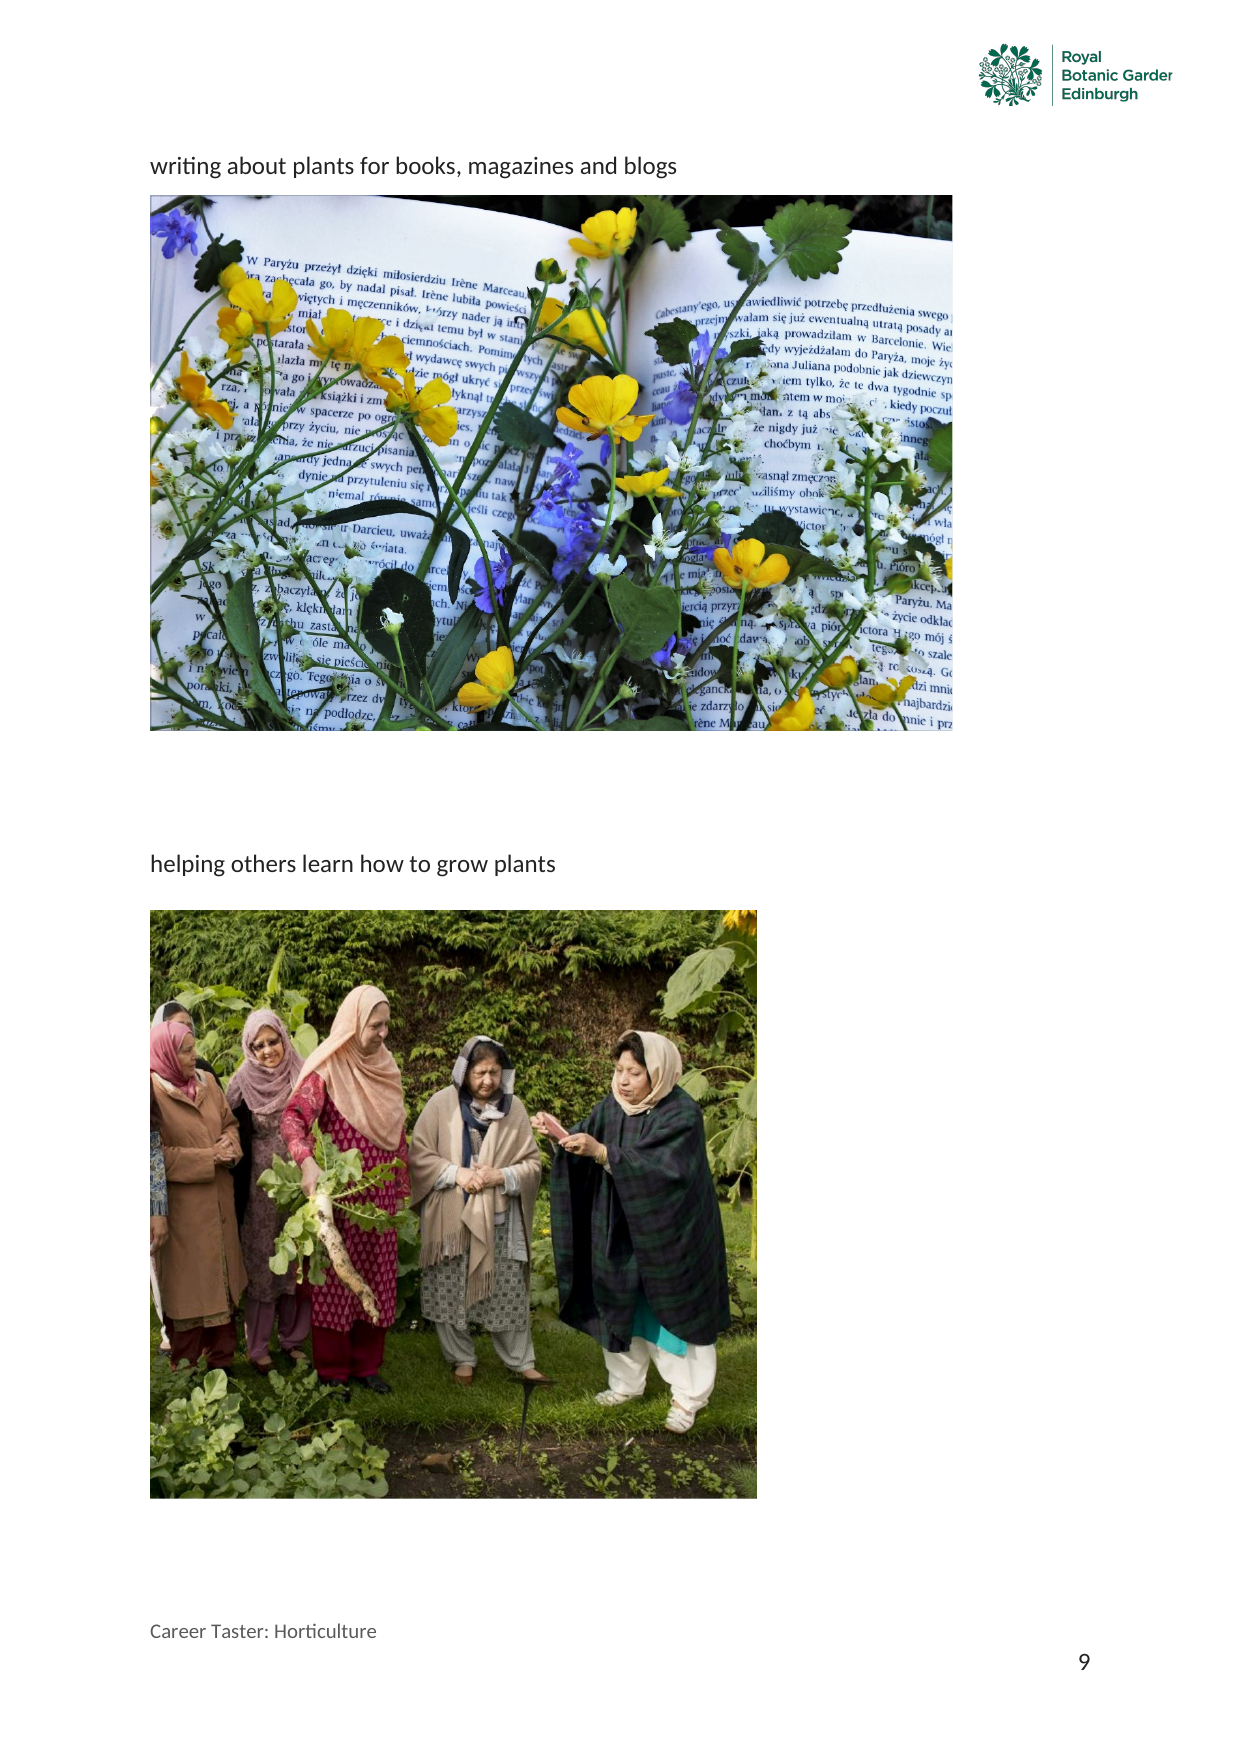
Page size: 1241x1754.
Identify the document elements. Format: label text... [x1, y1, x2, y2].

text helping others learn how to grow plants [150, 848, 1090, 878]
picture [978, 43, 1173, 106]
picture [150, 910, 757, 1499]
picture [150, 195, 953, 731]
